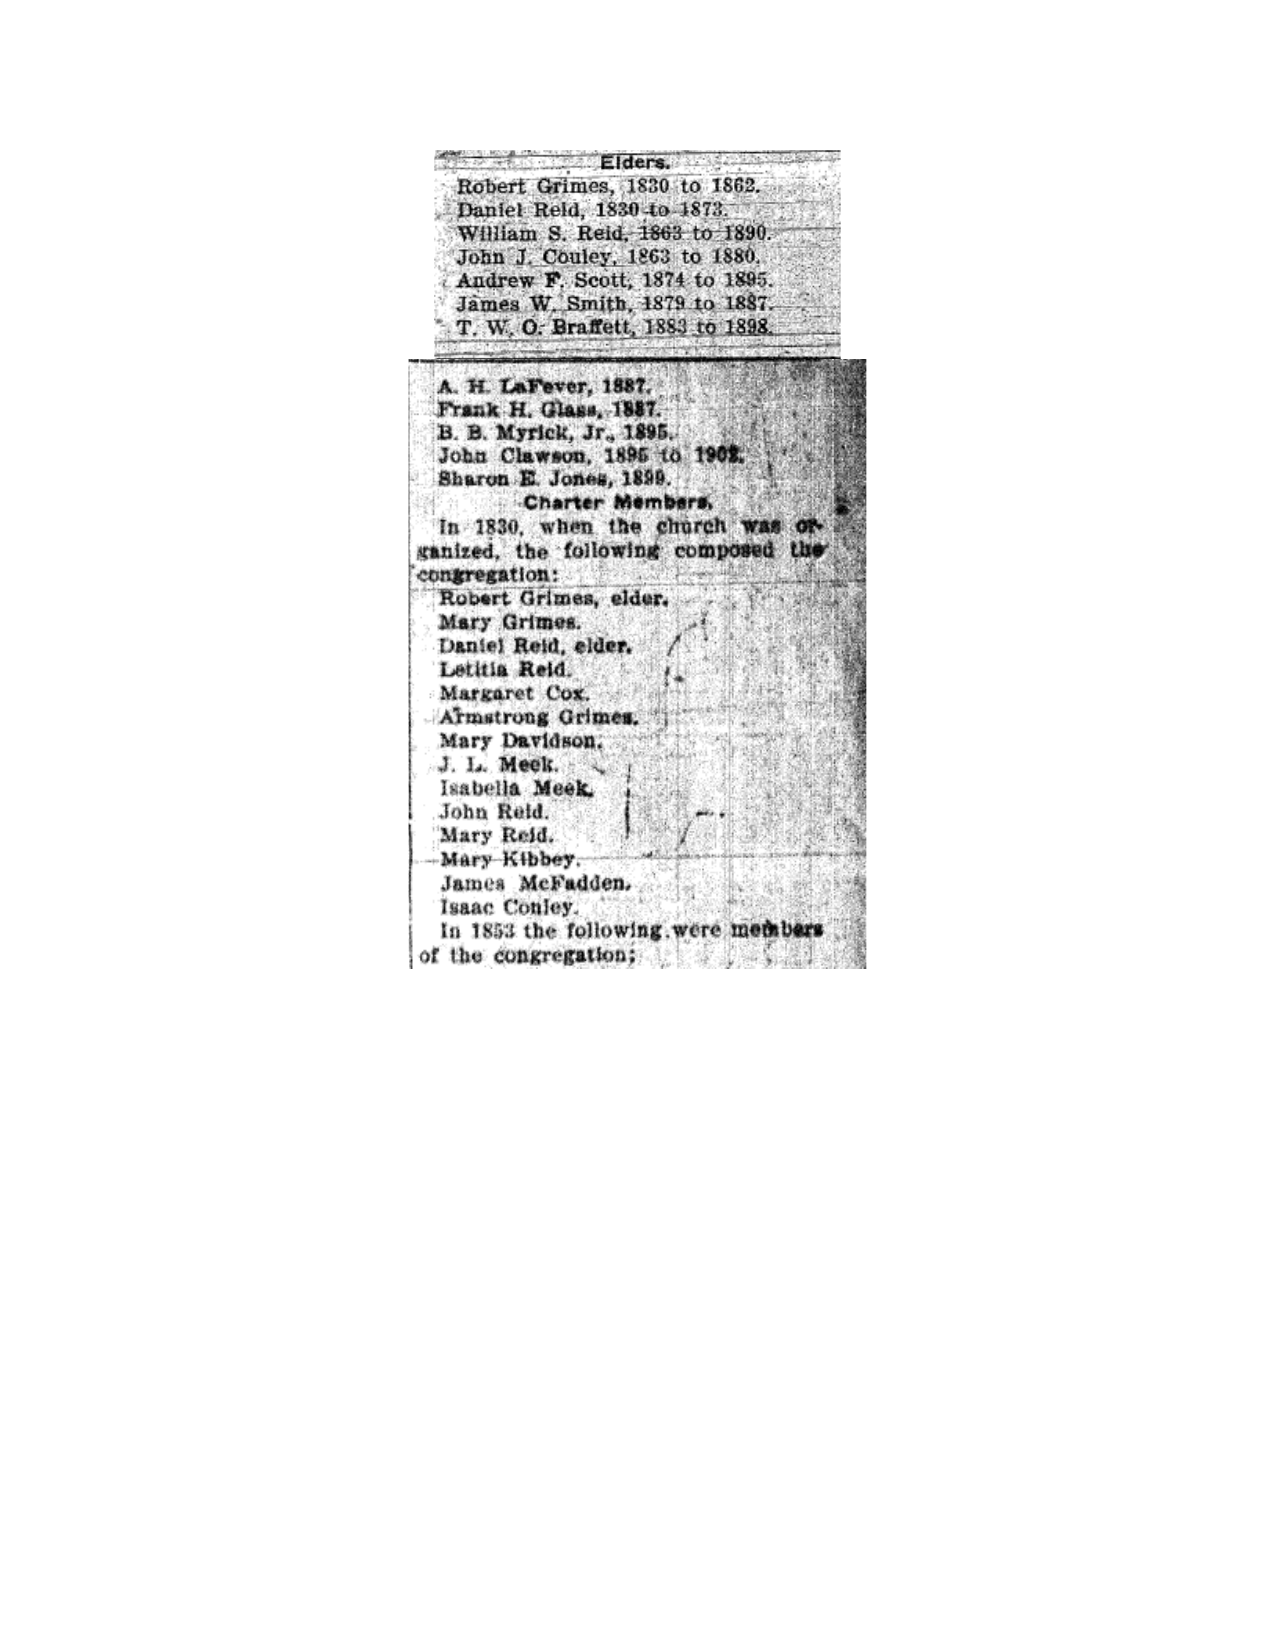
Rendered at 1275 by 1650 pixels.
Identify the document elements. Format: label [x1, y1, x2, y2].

picture [408, 150, 867, 969]
